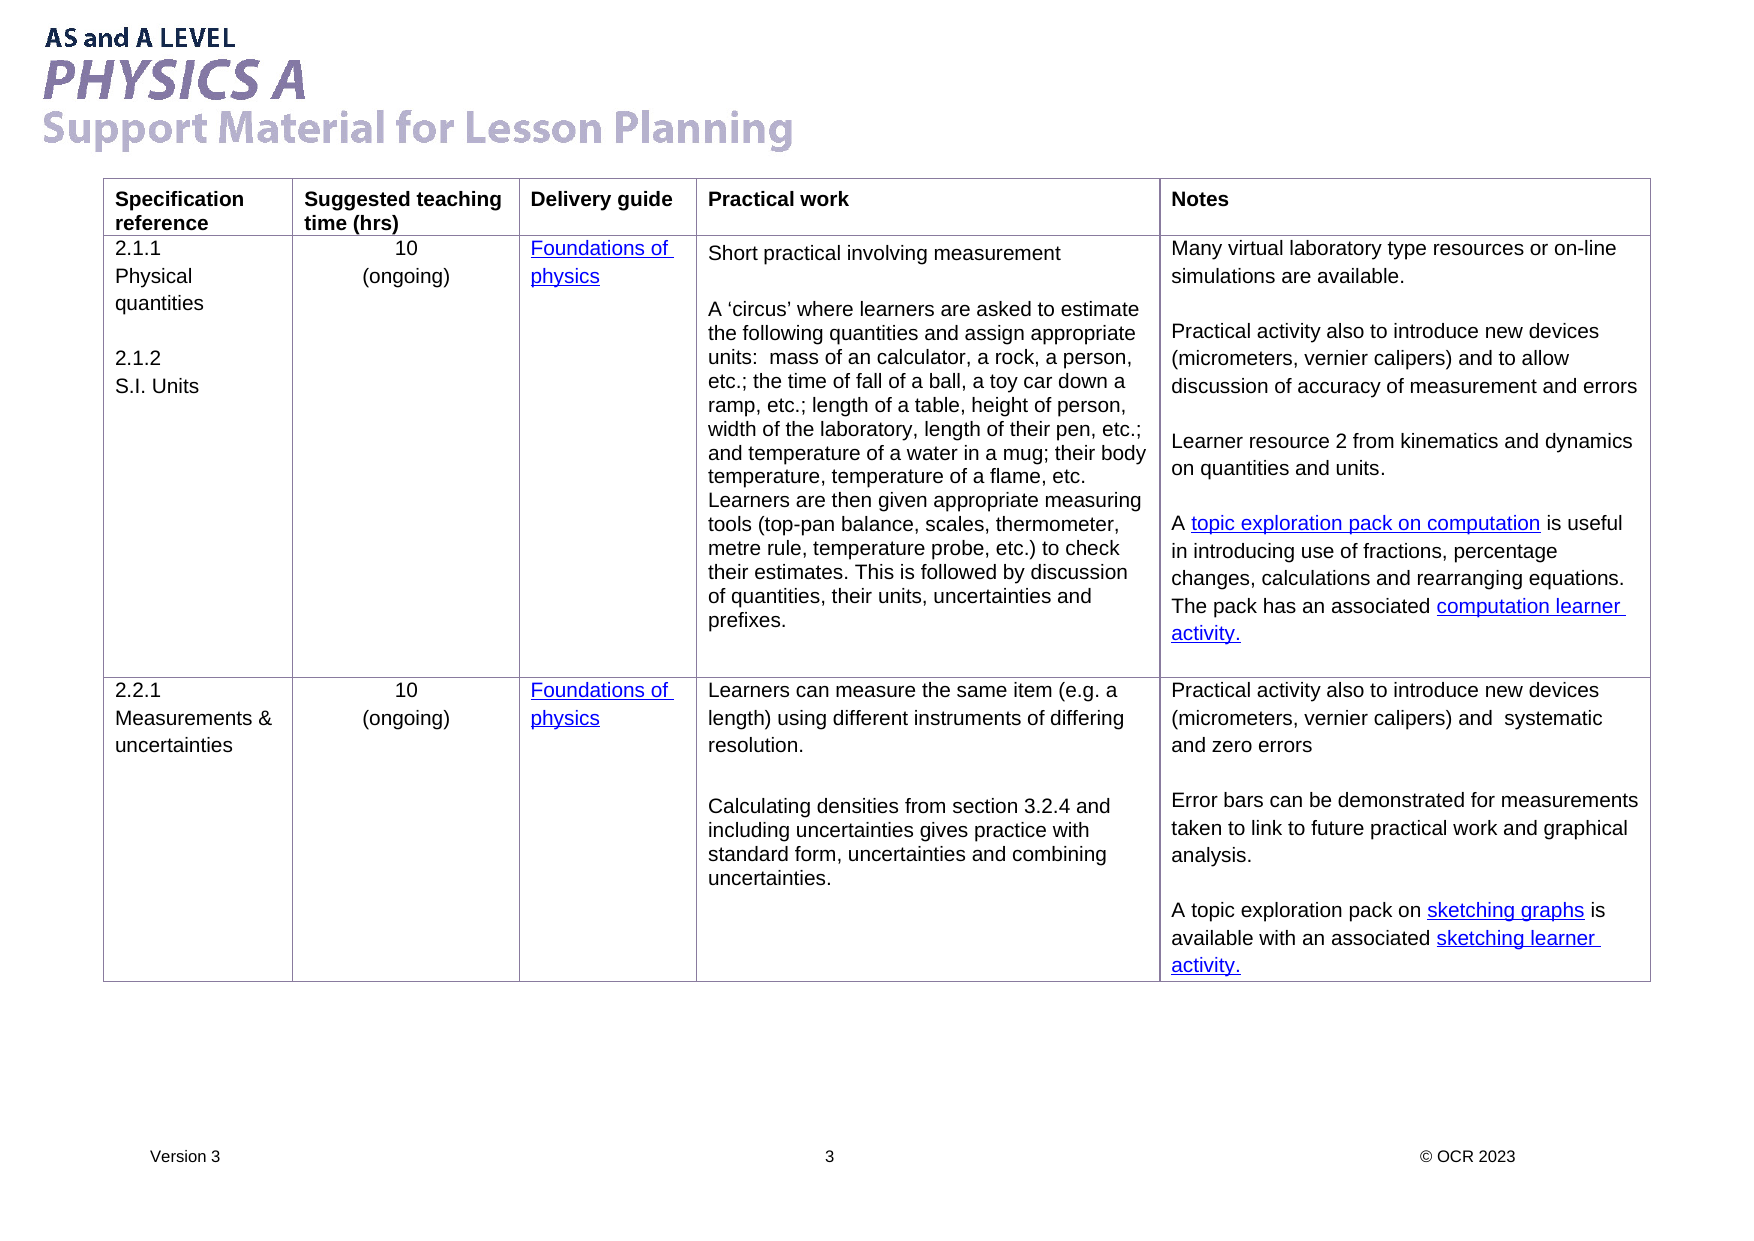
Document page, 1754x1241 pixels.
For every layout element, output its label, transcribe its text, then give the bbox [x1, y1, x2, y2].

table_cell Foundations of physics [520, 236, 696, 677]
table_cell Practical activity also to introduce new devices (micrometers, vernier calipers) and systematic and zero errors Error bars can be demonstrated for measurements taken to link to future practical work and graphical analysis. A topic exploration pack on sketching graphs is available with an associated sketching learner activity. [1161, 678, 1650, 981]
table_cell Short practical involving measurement A ‘circus’ where learners are asked to estimate the following quantities and assign appropriate units: mass of an calculator, a rock, a person, etc.; the time of fall of a ball, a toy car down a ramp, etc.; length of a table, height of person, width of the laboratory, length of their pen, etc.; and temperature of a water in a mug; their body temperature, temperature of a flame, etc. Learners are then given appropriate measuring tools (top-pan balance, scales, thermometer, metre rule, temperature probe, etc.) to check their estimates. This is followed by discussion of quantities, their units, uncertainties and prefixes. [697, 236, 1159, 677]
table_header Practical work [697, 179, 1159, 235]
table_header Notes [1161, 179, 1650, 235]
table_header Delivery guide [520, 179, 696, 235]
picture [0, 0, 1754, 178]
table_cell Foundations of physics [520, 678, 696, 981]
table_cell 2.2.1 Measurements & uncertainties [104, 678, 292, 981]
table_cell Learners can measure the same item (e.g. a length) using different instruments of differing resolution. Calculating densities from section 3.2.4 and including uncertainties gives practice with standard form, uncertainties and combining uncertainties. [697, 678, 1159, 981]
table_cell 2.1.1 Physical quantities 2.1.2 S.I. Units [104, 236, 292, 677]
table_header Suggested teaching time (hrs) [293, 179, 519, 235]
table_cell Many virtual laboratory type resources or on-line simulations are available. Practical activity also to introduce new devices (micrometers, vernier calipers) and to allow discussion of accuracy of measurement and errors Learner resource 2 from kinematics and dynamics on quantities and units. A topic exploration pack on computation is useful in introducing use of fractions, percentage changes, calculations and rearranging equations. The pack has an associated computation learner activity. [1161, 236, 1650, 677]
table_header Specification reference [104, 179, 292, 235]
table_cell 10 (ongoing) [293, 678, 519, 981]
table_cell 10 (ongoing) [293, 236, 519, 677]
